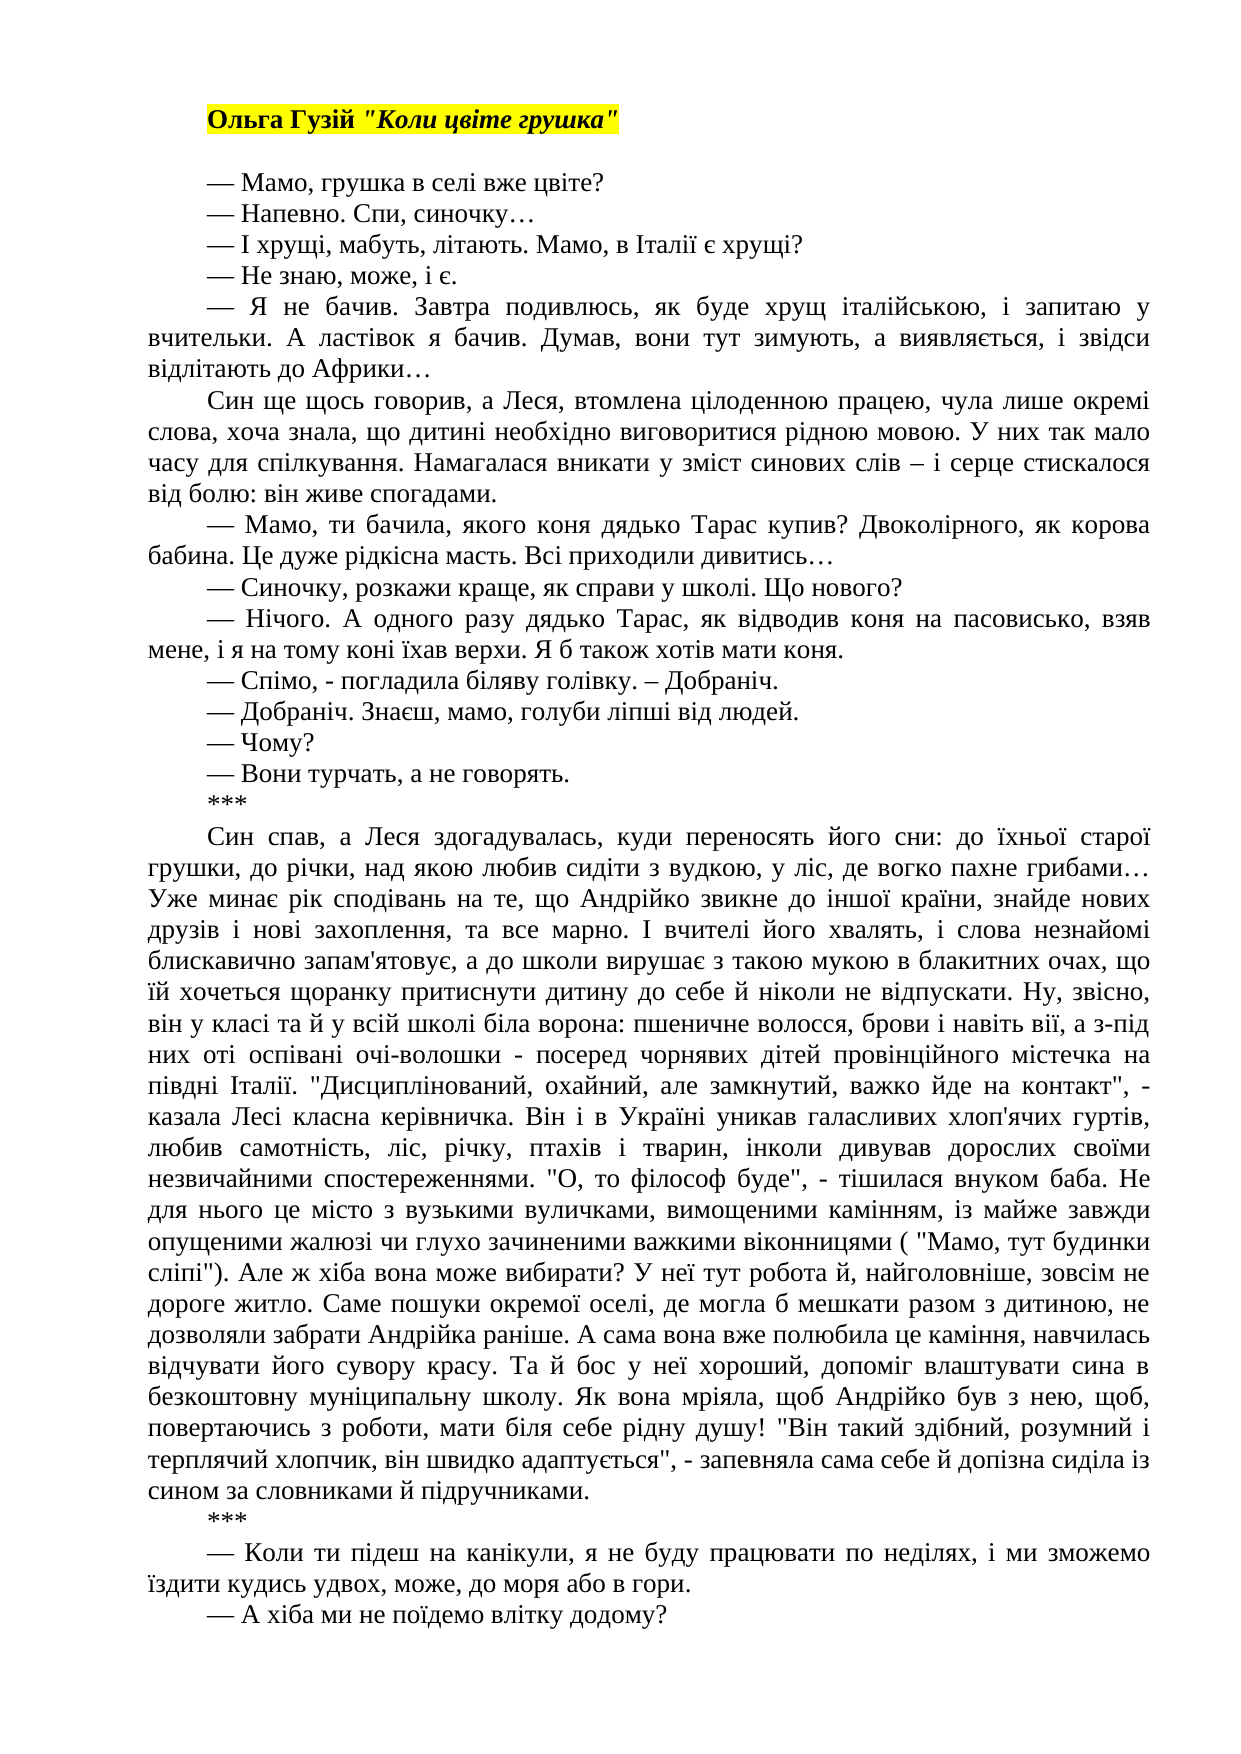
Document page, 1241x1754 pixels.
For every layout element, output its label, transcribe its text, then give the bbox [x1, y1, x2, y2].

text Син спав, а Леся здогадувалась, куди переносять його сни: до їхньої старої грушки, до річки, над якою любив сидіти з вудкою, у ліс, де вогко пахне грибами… Уже минає рік сподівань на те, що Андрійко звикне до іншої країни, знайде нових друзів і нові захоплення, та все марно. І вчителі його хвалять, і слова незнайомі блискавично запам'ятовує, а до школи вирушає з такою мукою в блакитних очах, що їй хочеться щоранку притиснути дитину до себе й ніколи не відпускати. Ну, звісно, він у класі та й у всій школі біла ворона: пшеничне волосся, брови і навіть вії, а з-під них оті оспівані очі-волошки - посеред чорнявих дітей провінційного містечка на півдні Італії. "Дисциплінований, охайний, але замкнутий, важко йде на контакт", - казала Лесі класна керівничка. Він і в Україні уникав галасливих хлоп'ячих гуртів, любив самотність, ліс, річку, птахів і тварин, інколи дивував дорослих своїми незвичайними спостереженнями. "О, то філософ буде", - тішилася внуком баба. Не для нього це місто з вузькими вуличками, вимощеними камінням, із майже завжди опущеними жалюзі чи глухо зачиненими важкими віконницями ( "Мамо, тут будинки сліпі"). Але ж хіба вона може вибирати? У неї тут робота й, найголовніше, зовсім не дороге житло. Саме пошуки окремої оселі, де могла б мешкати разом з дитиною, не дозволяли забрати Андрійка раніше. А сама вона вже полюбила це каміння, навчилась відчувати його сувору красу. Та й бос у неї хороший, допоміг влаштувати сина в безкоштовну муніципальну школу. Як вона мріяла, щоб Андрійко був з нею, щоб, повертаючись з роботи, мати біля себе рідну душу! "Він такий здібний, розумний і терплячий хлопчик, він швидко адаптується", - запевняла сама себе й допізна сиділа із сином за словниками й підручниками. [148, 820, 1152, 1505]
text — Не знаю, може, і є. [148, 259, 1152, 290]
text — Напевно. Спи, синочку… [148, 197, 1152, 228]
text — Вони турчать, а не говорять. [148, 757, 1152, 789]
text — Синочку, розкажи краще, як справи у школі. Що нового? [148, 571, 1152, 602]
text — Чому? [148, 726, 1152, 757]
text Ольга Гузій "Коли цвіте грушка" [148, 103, 1152, 134]
text — Мамо, грушка в селі вже цвіте? [148, 166, 1152, 197]
text — А хіба ми не поїдемо влітку додому? [148, 1598, 1152, 1629]
text — Я не бачив. Завтра подивлюсь, як буде хрущ італійською, і запитаю у вчительки. А ластівок я бачив. Думав, вони тут зимують, а виявляється, і звідси відлітають до Африки… [148, 290, 1152, 384]
text — Нічого. А одного разу дядько Тарас, як відводив коня на пасовисько, взяв мене, і я на тому коні їхав верхи. Я б також хотів мати коня. [148, 602, 1152, 664]
text — Добраніч. Знаєш, мамо, голуби ліпші від людей. [148, 695, 1152, 726]
text — Коли ти підеш на канікули, я не буду працювати по неділях, і ми зможемо їздити кудись удвох, може, до моря або в гори. [148, 1536, 1152, 1598]
text *** [148, 1505, 1152, 1536]
text — Спімо, - погладила біляву голівку. – Добраніч. [148, 664, 1152, 695]
text *** [148, 789, 1152, 820]
text — Мамо, ти бачила, якого коня дядько Тарас купив? Двоколірного, як корова бабина. Це дуже рідкісна масть. Всі приходили дивитись… [148, 508, 1152, 571]
text Син ще щось говорив, а Леся, втомлена цілоденною працею, чула лише окремі слова, хоча знала, що дитині необхідно виговоритися рідною мовою. У них так мало часу для спілкування. Намагалася вникати у зміст синових слів – і серце стискалося від болю: він живе спогадами. [148, 384, 1152, 508]
text — І хрущі, мабуть, літають. Мамо, в Італії є хрущі? [148, 228, 1152, 259]
